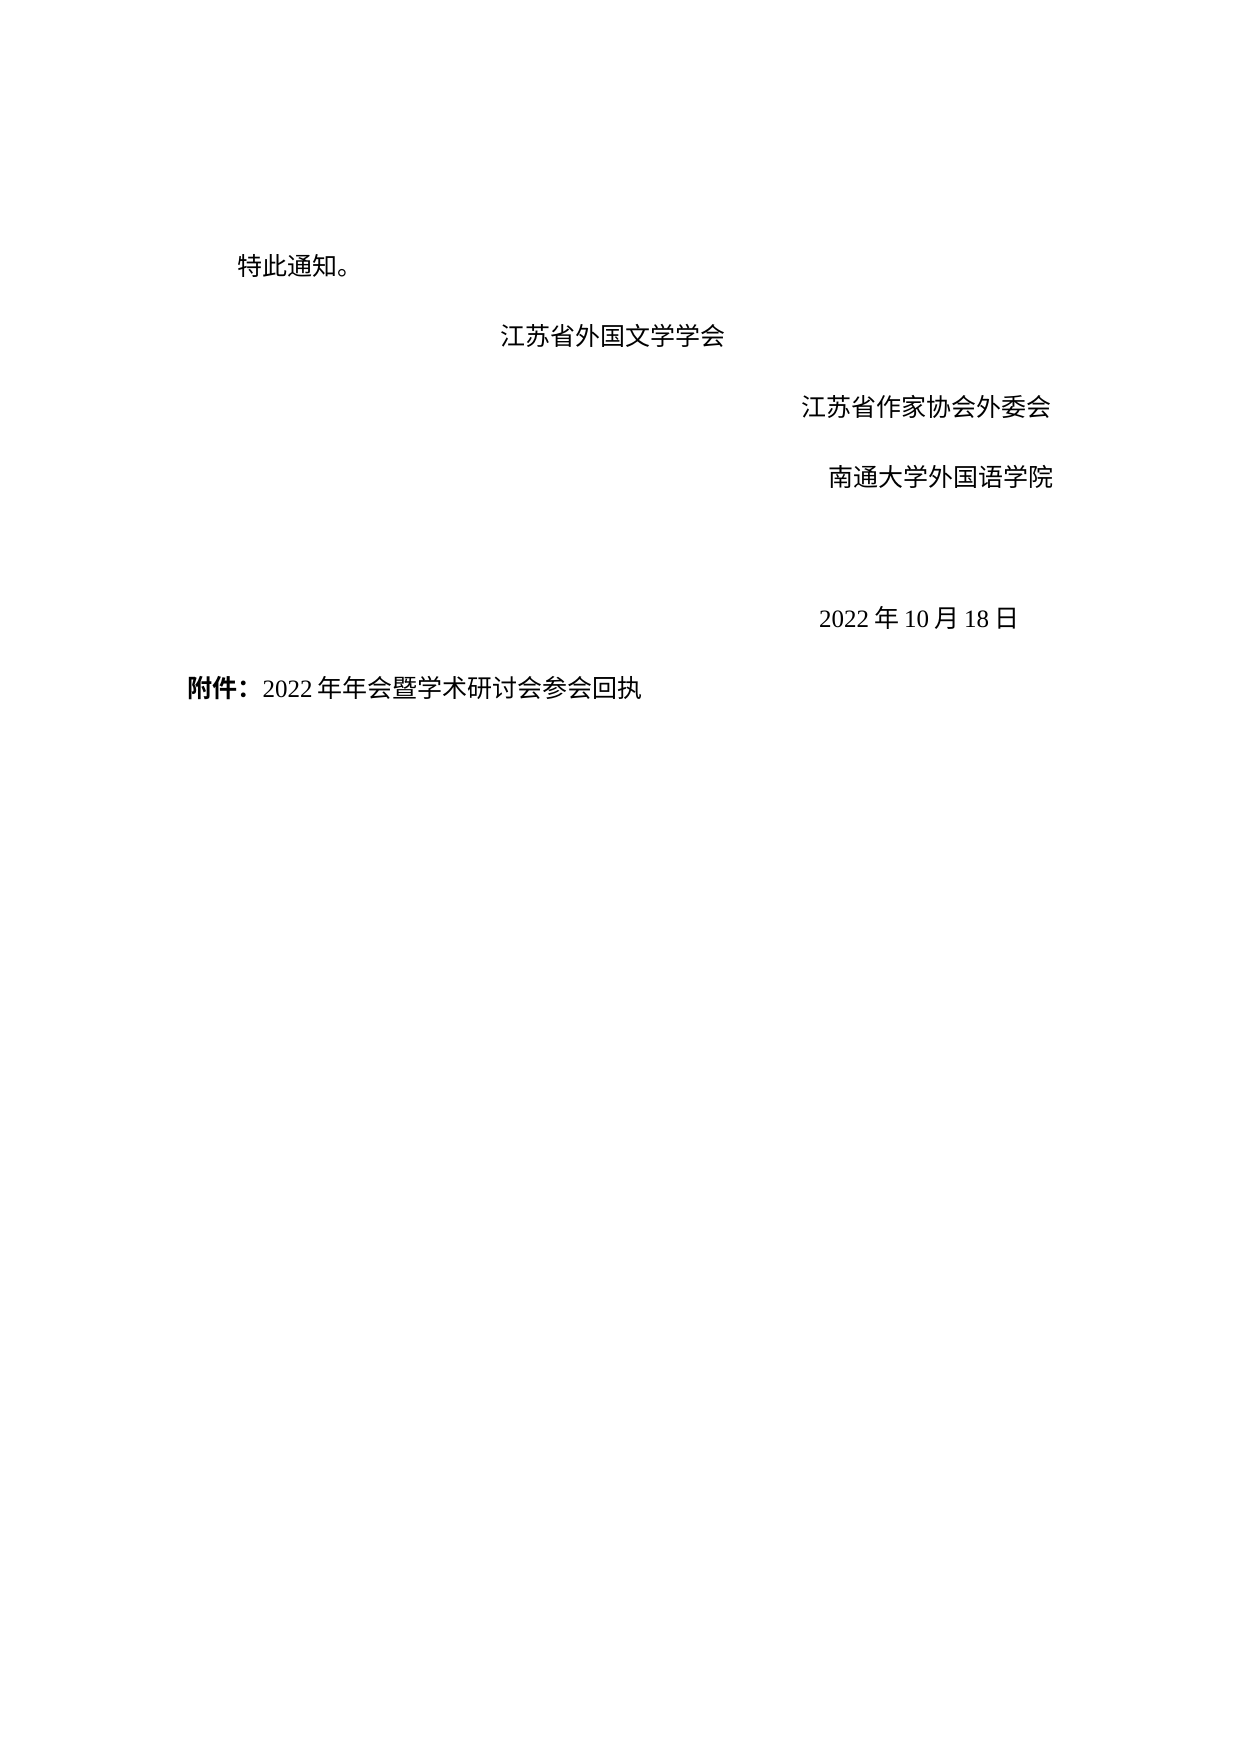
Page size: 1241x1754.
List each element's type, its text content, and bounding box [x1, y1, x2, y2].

text 江苏省作家协会外委会 [187, 373, 1053, 438]
text 2022年10月18日 [187, 584, 1053, 649]
text 江苏省外国文学学会 [187, 302, 1053, 367]
text 南通大学外国语学院 [187, 443, 1053, 508]
text 附件：2022年年会暨学术研讨会参会回执 [187, 654, 1053, 719]
text 特此通知。 [187, 232, 1053, 297]
